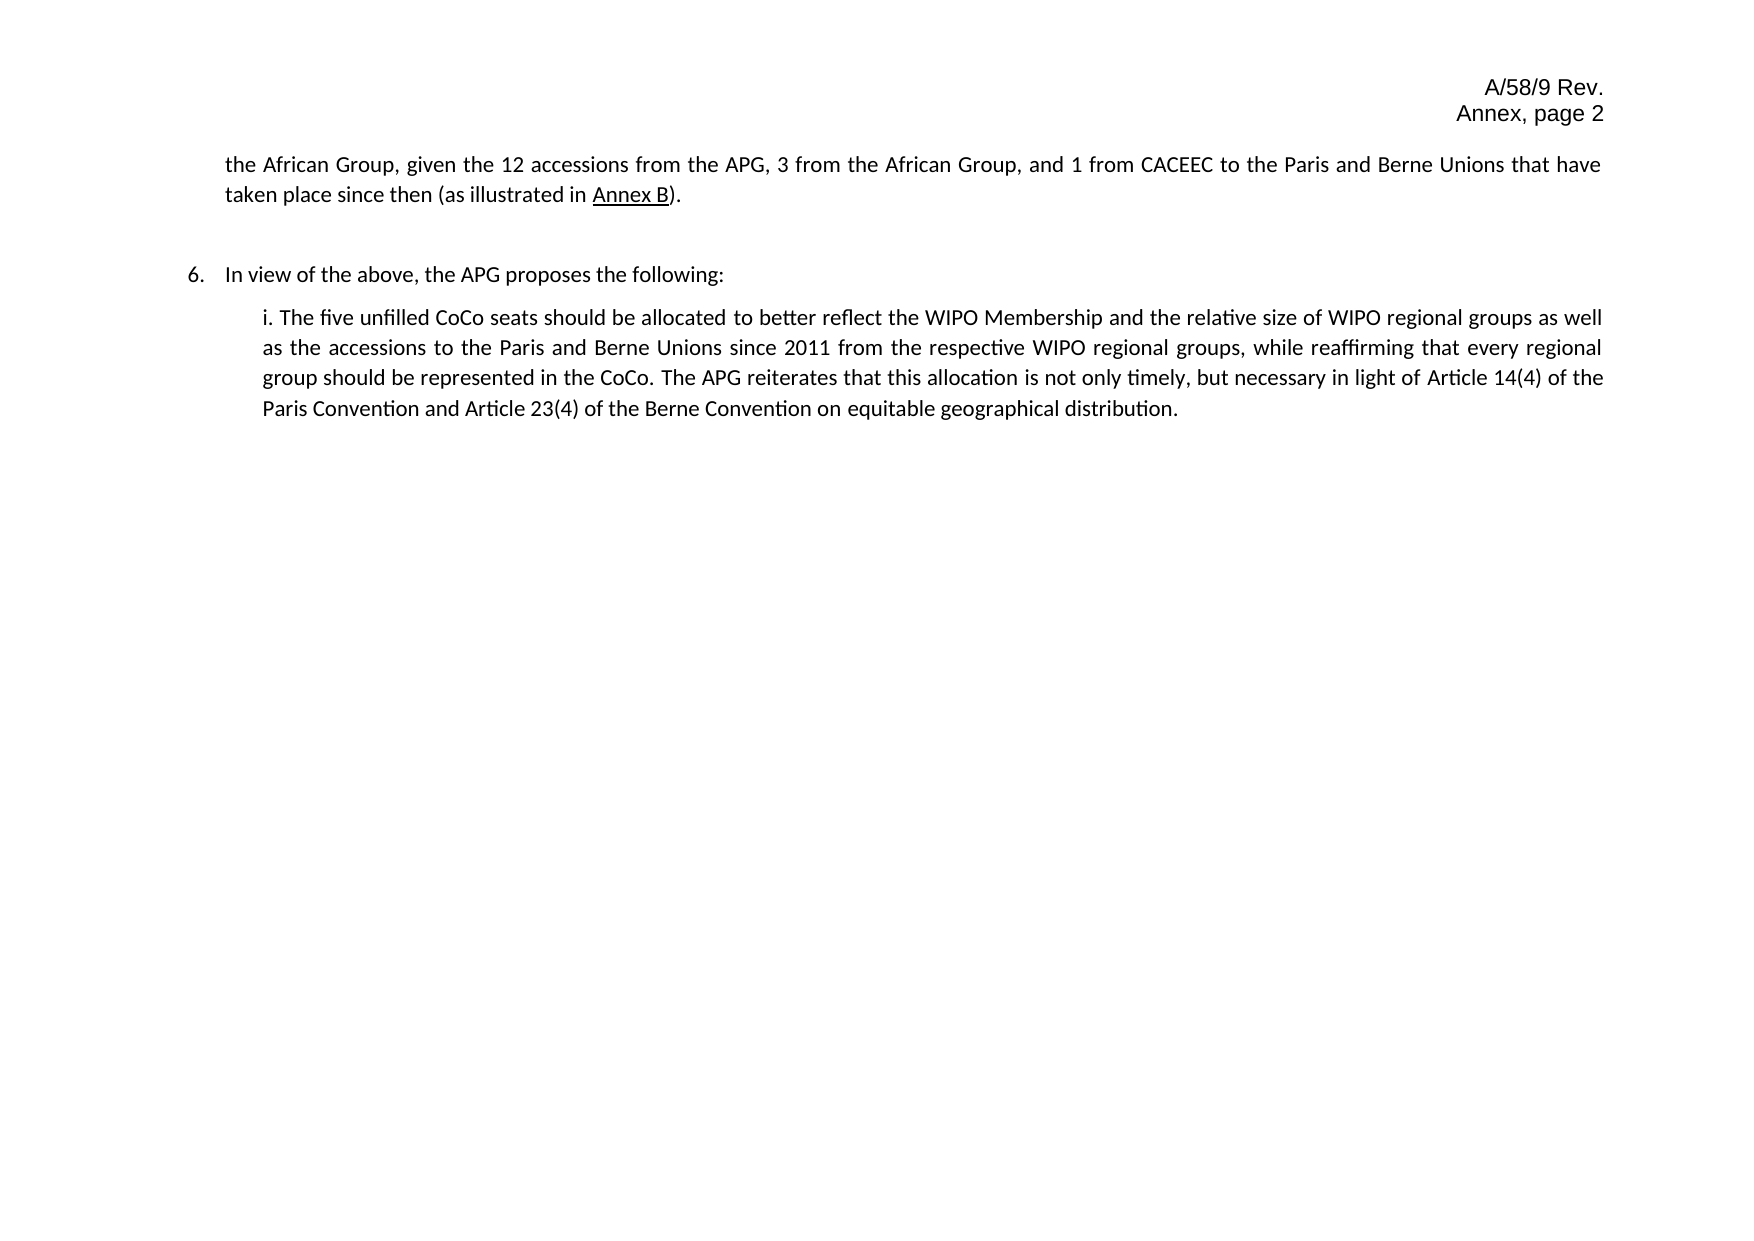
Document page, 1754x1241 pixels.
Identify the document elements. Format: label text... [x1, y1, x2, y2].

text i. The five unfilled CoCo seats should be allocated to better reflect the WIPO Membership and the relative size of WIPO regional groups as well as the accessions to the Paris and Berne Unions since 2011 from the respective WIPO regional groups, while reaffirming that every regional group should be represented in the CoCo. The APG reiterates that this allocation is not only timely, but necessary in light of Article 14(4) of the Paris Convention and Article 23(4) of the Berne Convention on equitable geographical distribution. [262, 303, 1604, 422]
list In view of the above, the APG proposes the following: [187, 260, 1604, 288]
text the African Group, given the 12 accessions from the APG, 3 from the African Group, and 1 from CACEEC to the Paris and Berne Unions that have taken place since then (as illustrated in Annex B). [225, 150, 1604, 208]
